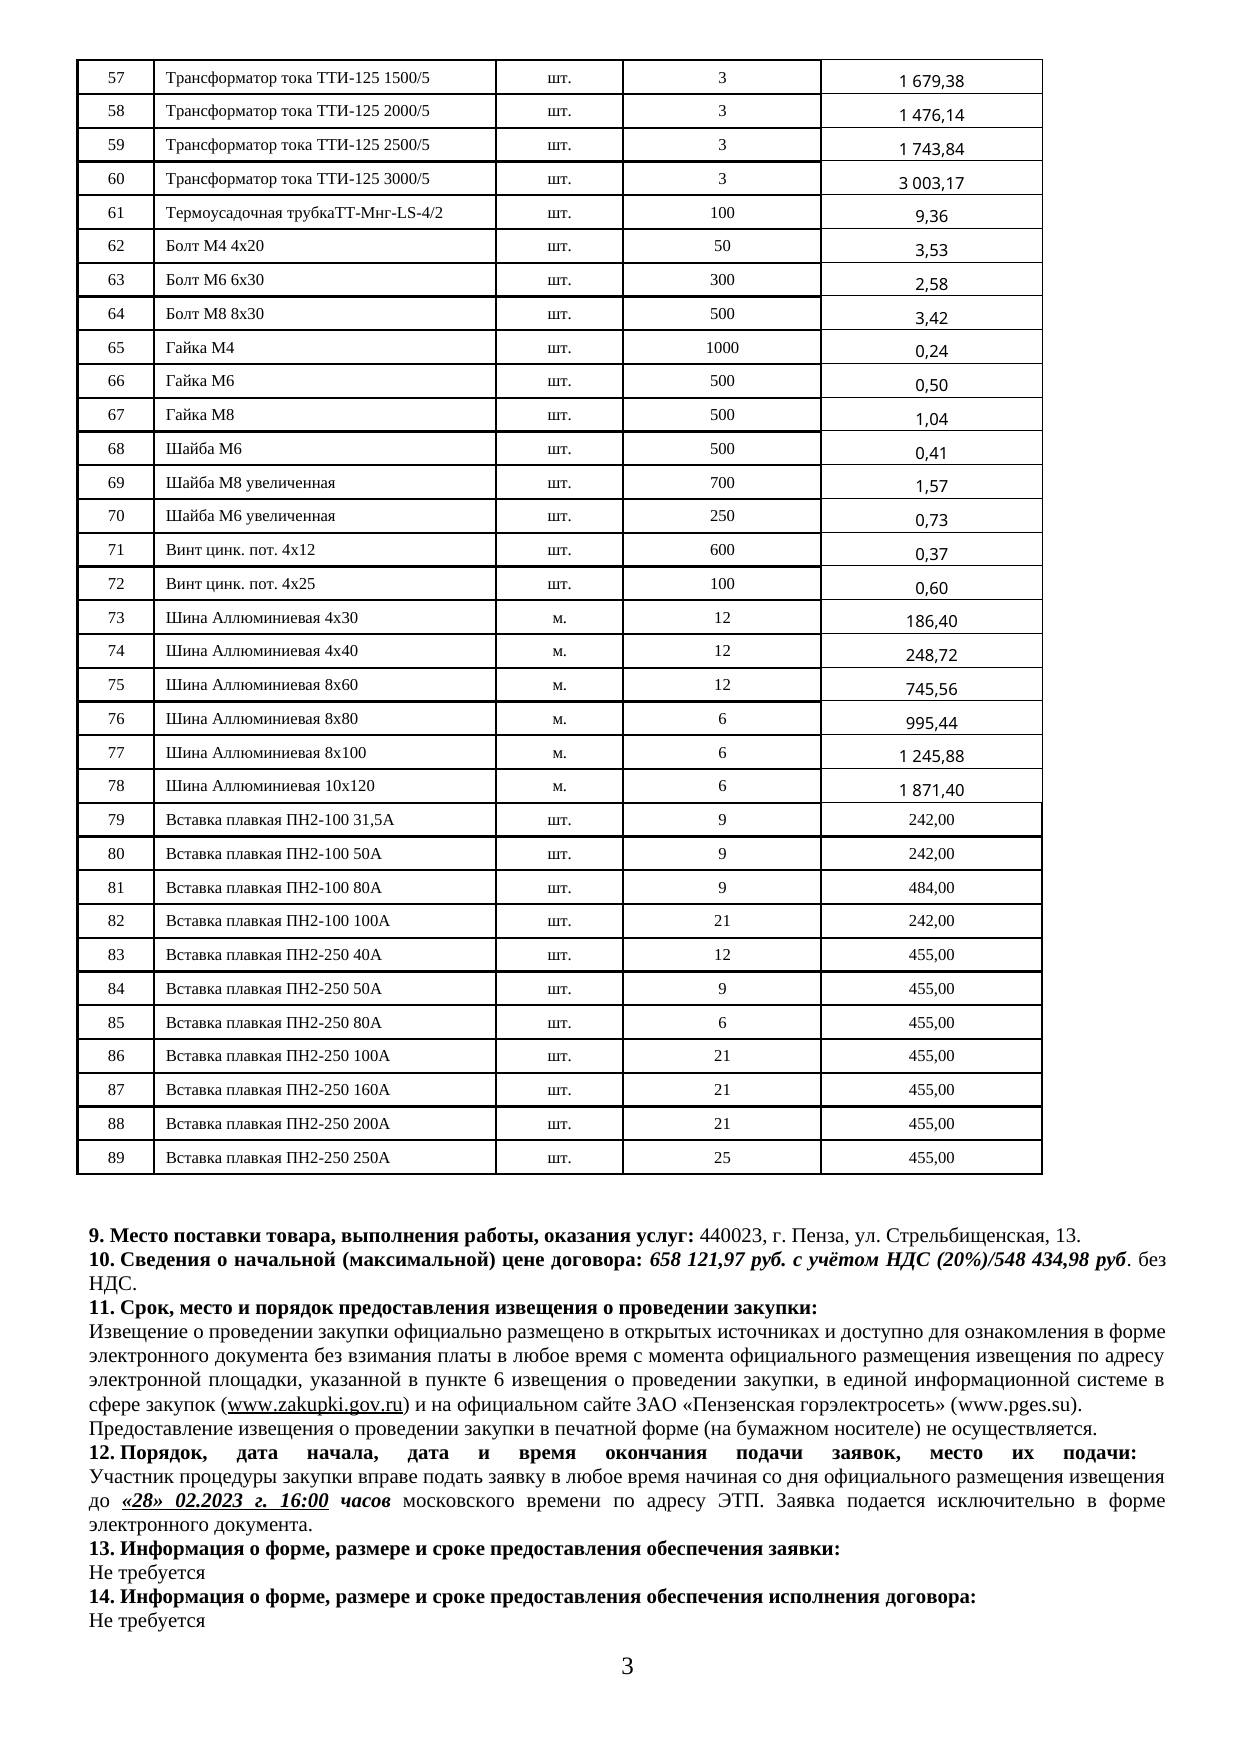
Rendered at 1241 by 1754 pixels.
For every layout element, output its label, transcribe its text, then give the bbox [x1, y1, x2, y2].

table_cell шт. [497, 1006, 622, 1038]
table_cell шт. [497, 466, 622, 498]
table_cell Трансформатор тока ТТИ-125 2500/5 [155, 129, 495, 160]
table_cell Вставка плавкая ПН2-100 100А [155, 905, 495, 937]
table_cell 700 [624, 466, 820, 498]
table_cell 87 [79, 1074, 153, 1105]
table_cell шт. [497, 264, 622, 295]
table_cell 9,36 [822, 195, 1042, 228]
table_cell Вставка плавкая ПН2-250 250А [155, 1141, 495, 1173]
table_cell 60 [79, 163, 153, 194]
table_cell 68 [79, 433, 153, 464]
table_cell м. [497, 770, 622, 802]
table_cell 74 [79, 635, 153, 667]
table_cell Болт М8 8х30 [155, 298, 495, 329]
table_cell Болт М4 4х20 [155, 230, 495, 262]
table_cell 455,00 [822, 1040, 1041, 1072]
table_cell Вставка плавкая ПН2-100 80А [155, 871, 495, 903]
table_cell 77 [79, 736, 153, 768]
table_cell шт. [497, 1108, 622, 1139]
table_cell 484,00 [822, 871, 1041, 903]
table_cell шт. [497, 804, 622, 835]
table_cell Шина Аллюминиевая 10х120 [155, 770, 495, 802]
table_cell 78 [79, 770, 153, 802]
table_cell 1000 [624, 331, 820, 363]
table_cell шт. [497, 1040, 622, 1072]
table_cell Термоусадочная трубкаТТ-Мнг-LS-4/2 [155, 196, 495, 228]
table_cell Вставка плавкая ПН2-250 200А [155, 1108, 495, 1139]
table_cell 0,73 [822, 499, 1042, 532]
table_cell 25 [624, 1141, 820, 1173]
table_cell 81 [79, 871, 153, 903]
text 14. Информация о форме, размере и сроке предоставления обеспечения исполнения договора: [89, 1584, 1166, 1608]
table_cell 85 [79, 1006, 153, 1038]
table_cell шт. [497, 331, 622, 363]
table_cell Гайка М6 [155, 365, 495, 397]
text 10. Сведения о начальной (максимальной) цене договора: 658 121,97 руб. с учётом НДС (20%)/548 434,98 руб. без НДС. [89, 1247, 1166, 1295]
table_cell Вставка плавкая ПН2-100 31,5А [155, 804, 495, 835]
table_cell 69 [79, 466, 153, 498]
table_cell Гайка М4 [155, 331, 495, 363]
table_cell 76 [79, 703, 153, 734]
table_cell 1 743,84 [822, 128, 1042, 160]
table_cell 3 [624, 61, 820, 93]
table_cell 0,41 [822, 431, 1042, 464]
table_cell 72 [79, 568, 153, 599]
table_cell 3 [624, 129, 820, 160]
table_cell Шина Аллюминиевая 8х80 [155, 703, 495, 734]
table_cell 6 [624, 1006, 820, 1038]
table_cell 455,00 [822, 1141, 1041, 1173]
table_cell Трансформатор тока ТТИ-125 3000/5 [155, 163, 495, 194]
table_cell 3,53 [822, 229, 1042, 262]
table_cell 455,00 [822, 939, 1041, 970]
table_cell шт. [497, 838, 622, 869]
text Извещение о проведении закупки официально размещено в открытых источниках и доступно для ознакомления в форме электронного документа без взимания платы в любое время с момента официального размещения извещения по адресу электронной площадки, указанной в пункте 6 извещения о проведении закупки, в единой информационной системе в сфере закупок (www.zakupki.gov.ru) и на официальном сайте ЗАО «Пензенская горэлектросеть» (www.pges.su). [89, 1319, 1166, 1416]
table_cell 242,00 [822, 905, 1041, 937]
table_cell 12 [624, 669, 820, 700]
table_cell 21 [624, 1108, 820, 1139]
table_cell Шайба М6 увеличенная [155, 500, 495, 532]
table_cell 70 [79, 500, 153, 532]
table_cell 80 [79, 838, 153, 869]
table_cell 88 [79, 1108, 153, 1139]
table_cell 1 679,38 [822, 60, 1042, 93]
table_cell шт. [497, 534, 622, 565]
table_cell шт. [497, 95, 622, 127]
table_cell Трансформатор тока ТТИ-125 2000/5 [155, 95, 495, 127]
table_cell шт. [497, 196, 622, 228]
table_cell Трансформатор тока ТТИ-125 1500/5 [155, 61, 495, 93]
table_cell шт. [497, 500, 622, 532]
table_cell Шина Аллюминиевая 4х40 [155, 635, 495, 667]
table_cell Винт цинк. пот. 4х12 [155, 534, 495, 565]
table_cell 9 [624, 804, 820, 835]
table_cell Шина Аллюминиевая 8х100 [155, 736, 495, 768]
table_cell 12 [624, 601, 820, 633]
table_cell Вставка плавкая ПН2-250 160А [155, 1074, 495, 1105]
table_cell 1 476,14 [822, 94, 1042, 127]
table_cell 3 003,17 [822, 161, 1042, 194]
table_cell 9 [624, 973, 820, 1004]
table_cell 82 [79, 905, 153, 937]
text 9. Место поставки товара, выполнения работы, оказания услуг: 440023, г. Пенза, ул. Стрельбищенская, 13. [89, 1223, 1166, 1247]
table_cell 500 [624, 298, 820, 329]
table_cell м. [497, 736, 622, 768]
table_cell 0,24 [822, 330, 1042, 363]
table_cell 12 [624, 635, 820, 667]
list Предоставление извещения о проведении закупки в печатной форме (на бумажном носителе) не осуществляется. [89, 1416, 1166, 1439]
table_cell 9 [624, 838, 820, 869]
table_cell 3 [624, 95, 820, 127]
table_cell 6 [624, 736, 820, 768]
table_cell м. [497, 703, 622, 734]
table_cell 455,00 [822, 1108, 1041, 1139]
table_cell Винт цинк. пот. 4х25 [155, 568, 495, 599]
table_cell 500 [624, 433, 820, 464]
table_cell шт. [497, 1074, 622, 1105]
table_cell шт. [497, 939, 622, 970]
table_cell 2,58 [822, 263, 1042, 295]
table_cell 64 [79, 298, 153, 329]
table_cell шт. [497, 61, 622, 93]
table_cell 3 [624, 163, 820, 194]
table_cell шт. [497, 163, 622, 194]
table_cell 1 871,40 [822, 769, 1042, 802]
table_cell Шина Аллюминиевая 8х60 [155, 669, 495, 700]
text Не требуется [89, 1608, 1166, 1632]
table_cell 186,40 [822, 600, 1042, 633]
table_cell шт. [497, 905, 622, 937]
table_cell 500 [624, 399, 820, 430]
table_cell Вставка плавкая ПН2-250 50А [155, 973, 495, 1004]
table_cell 995,44 [822, 701, 1042, 734]
table_cell Вставка плавкая ПН2-250 40А [155, 939, 495, 970]
table_cell 242,00 [822, 838, 1041, 869]
text 11. Срок, место и порядок предоставления извещения о проведении закупки: [89, 1295, 1166, 1319]
table_cell 455,00 [822, 1074, 1041, 1105]
table_cell Гайка М8 [155, 399, 495, 430]
table_cell 58 [79, 95, 153, 127]
table_cell 455,00 [822, 1006, 1041, 1038]
table_cell 300 [624, 264, 820, 295]
table_cell 75 [79, 669, 153, 700]
table_cell 21 [624, 1074, 820, 1105]
table_cell 100 [624, 568, 820, 599]
table_cell 71 [79, 534, 153, 565]
table_cell 79 [79, 804, 153, 835]
table_cell 73 [79, 601, 153, 633]
table_cell 57 [79, 61, 153, 93]
table_cell 1,04 [822, 398, 1042, 430]
table_cell 84 [79, 973, 153, 1004]
table_cell 66 [79, 365, 153, 397]
table_cell шт. [497, 230, 622, 262]
table_cell 89 [79, 1141, 153, 1173]
table_cell 1 245,88 [822, 735, 1042, 768]
text 13. Информация о форме, размере и сроке предоставления обеспечения заявки: [89, 1536, 1166, 1560]
table_cell шт. [497, 568, 622, 599]
table_cell 6 [624, 703, 820, 734]
table_cell 455,00 [822, 973, 1041, 1004]
text Не требуется [89, 1560, 1166, 1584]
table_cell 59 [79, 129, 153, 160]
table_cell м. [497, 601, 622, 633]
table_cell шт. [497, 129, 622, 160]
table_cell Вставка плавкая ПН2-250 100А [155, 1040, 495, 1072]
table_cell 63 [79, 264, 153, 295]
table_cell Шайба М8 увеличенная [155, 466, 495, 498]
table_cell 100 [624, 196, 820, 228]
table_cell 242,00 [822, 803, 1041, 835]
table_cell Вставка плавкая ПН2-100 50А [155, 838, 495, 869]
table_cell 250 [624, 500, 820, 532]
table_cell шт. [497, 1141, 622, 1173]
table_cell 67 [79, 399, 153, 430]
table_cell 600 [624, 534, 820, 565]
table_cell Вставка плавкая ПН2-250 80А [155, 1006, 495, 1038]
table_cell 61 [79, 196, 153, 228]
table_cell 65 [79, 331, 153, 363]
table_cell 0,37 [822, 533, 1042, 565]
table_cell шт. [497, 399, 622, 430]
text 12. Порядок, дата начала, дата и время окончания подачи заявок, место их подачи: Участник процедуры закупки вправе подать заявку в любое время начиная со дня официального размещения извещения до «28» 02.2023 г. 16:00 часов московского времени по адресу ЭТП. Заявка подается исключительно в форме электронного документа. [89, 1439, 1166, 1536]
table_cell м. [497, 635, 622, 667]
table_cell 248,72 [822, 634, 1042, 667]
table_cell шт. [497, 973, 622, 1004]
table_cell 86 [79, 1040, 153, 1072]
table_cell 9 [624, 871, 820, 903]
table_cell 0,60 [822, 566, 1042, 599]
table_cell 500 [624, 365, 820, 397]
table_cell Шина Аллюминиевая 4х30 [155, 601, 495, 633]
table_cell шт. [497, 365, 622, 397]
table_cell шт. [497, 433, 622, 464]
table_cell 83 [79, 939, 153, 970]
table_cell 0,50 [822, 364, 1042, 397]
table_cell Шайба М6 [155, 433, 495, 464]
table_cell 1,57 [822, 465, 1042, 498]
table_cell 745,56 [822, 668, 1042, 700]
table_cell шт. [497, 871, 622, 903]
table_cell 50 [624, 230, 820, 262]
table_cell 21 [624, 905, 820, 937]
table_cell 12 [624, 939, 820, 970]
table_cell Болт М6 6х30 [155, 264, 495, 295]
table_cell 6 [624, 770, 820, 802]
table_cell шт. [497, 298, 622, 329]
table_cell 21 [624, 1040, 820, 1072]
table_cell 62 [79, 230, 153, 262]
table_cell м. [497, 669, 622, 700]
table_cell 3,42 [822, 296, 1042, 329]
